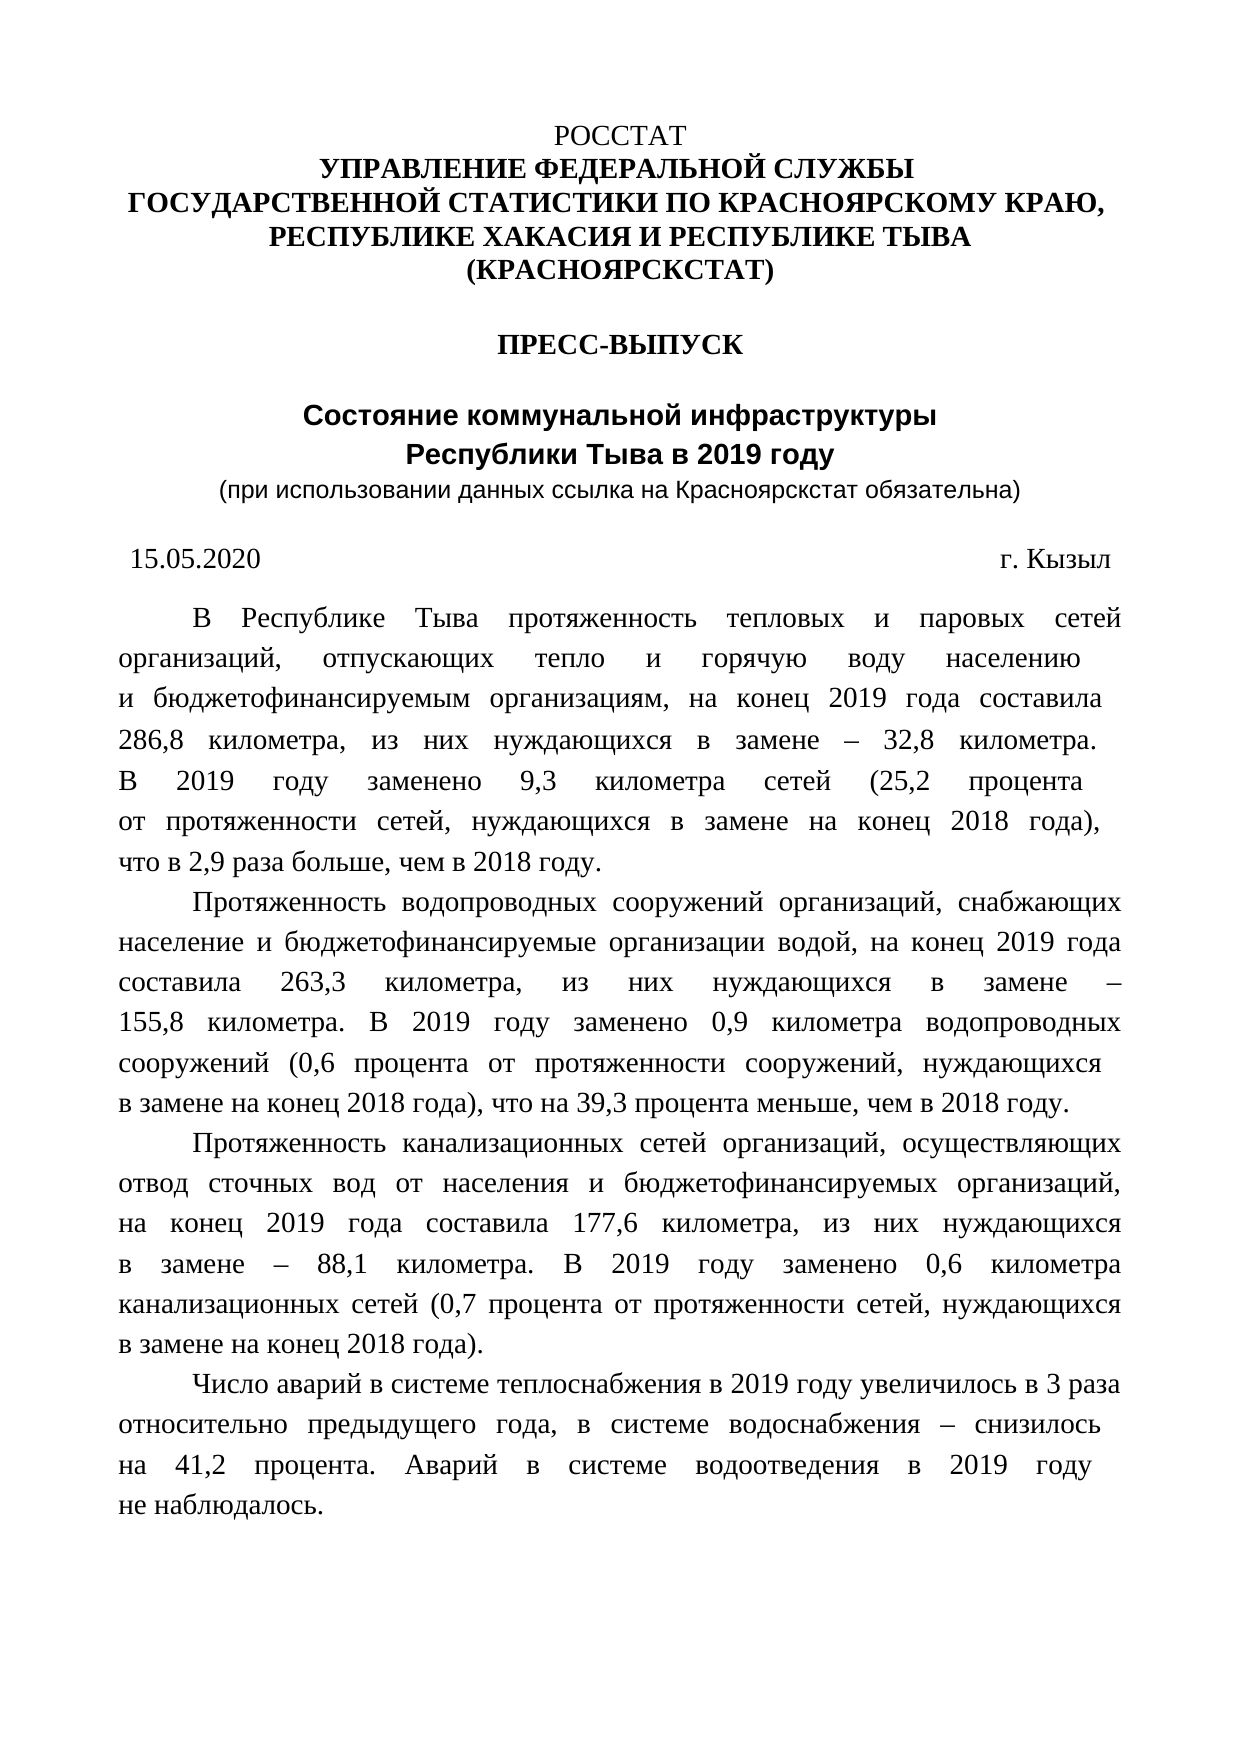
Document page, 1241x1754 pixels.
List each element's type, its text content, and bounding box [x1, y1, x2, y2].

text (КРАСНОЯРСКСТАТ) [118, 252, 1122, 286]
text ПРЕСС-ВЫПУСК [118, 327, 1122, 360]
text РОССТАТ [118, 118, 1122, 152]
text В Республике Тыва протяженность тепловых и паровых сетей организаций, отпускающих тепло и горячую воду населению и бюджетофинансируемым организациям, на конец 2019 года составила 286,8 километра, из них нуждающихся в замене – 32,8 километра. В 2019 году заменено 9,3 километра сетей (25,2 процента от протяженности сетей, нуждающихся в замене на конец 2018 года), что в 2,9 раза больше, чем в 2018 году. [118, 600, 1122, 877]
text УПРАВЛЕНИЕ ФЕДЕРАЛЬНОЙ СЛУЖБЫ ГОСУДАРСТВЕННОЙ СТАТИСТИКИ ПО КРАСНОЯРСКОМУ КРАЮ, РЕСПУБЛИКЕ ХАКАСИЯ И РЕСПУБЛИКЕ ТЫВА [118, 152, 1122, 252]
text Протяженность водопроводных сооружений организаций, снабжающих население и бюджетофинансируемые организации водой, на конец 2019 года составила 263,3 километра, из них нуждающихся в замене – 155,8 километра. В 2019 году заменено 0,9 километра водопроводных сооружений (0,6 процента от протяженности сооружений, нуждающихся в замене на конец 2018 года), что на 39,3 процента меньше, чем в 2018 году. [118, 884, 1122, 1118]
text Протяженность канализационных сетей организаций, осуществляющих отвод сточных вод от населения и бюджетофинансируемых организаций, на конец 2019 года составила 177,6 километра, из них нуждающихся в замене – 88,1 километра. В 2019 году заменено 0,6 километра канализационных сетей (0,7 процента от протяженности сетей, нуждающихся в замене на конец 2018 года). [118, 1125, 1122, 1360]
text Состояние коммунальной инфраструктуры Республики Тыва в 2019 году (при использовании данных ссылка на Красноярскстат обязательна) [118, 398, 1122, 503]
table_header [107, 508, 1133, 575]
text Число аварий в системе теплоснабжения в 2019 году увеличилось в 3 раза относительно предыдущего года, в системе водоснабжения – снизилось на 41,2 процента. Аварий в системе водоотведения в 2019 году не наблюдалось. [118, 1366, 1122, 1521]
